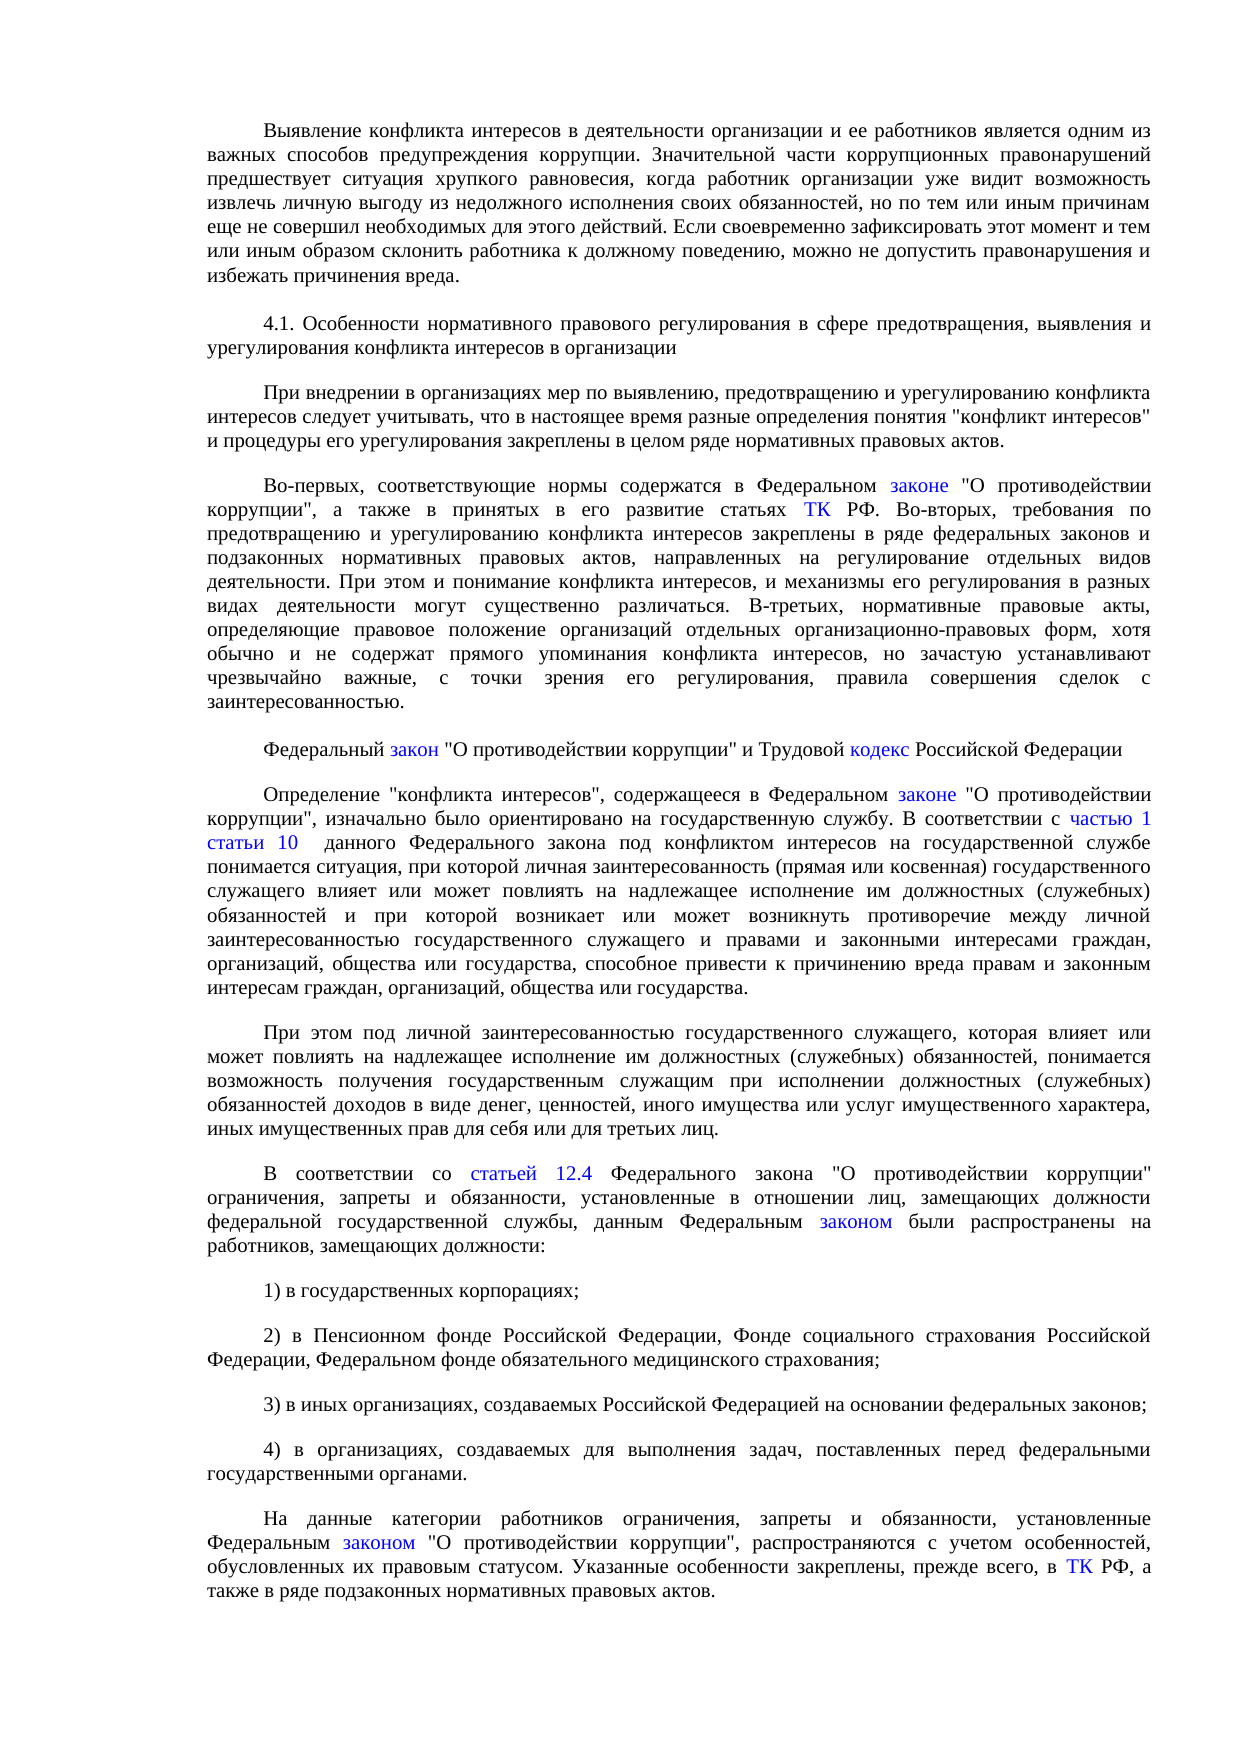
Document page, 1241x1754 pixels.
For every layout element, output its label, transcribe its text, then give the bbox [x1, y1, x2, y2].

text Федеральный закон "О противодействии коррупции" и Трудовой кодекс Российской Федерации [207, 737, 1152, 761]
text Определение "конфликта интересов", содержащееся в Федеральном законе "О противодействии коррупции", изначально было ориентировано на государственную службу. В соответствии с частью 1 статьи 10 данного Федерального закона под конфликтом интересов на государственной службе понимается ситуация, при которой личная заинтересованность (прямая или косвенная) государственного служащего влияет или может повлиять на надлежащее исполнение им должностных (служебных) обязанностей и при которой возникает или может возникнуть противоречие между личной заинтересованностью государственного служащего и правами и законными интересами граждан, организаций, общества или государства, способное привести к причинению вреда правам и законным интересам граждан, организаций, общества или государства. [207, 782, 1152, 999]
text На данные категории работников ограничения, запреты и обязанности, установленные Федеральным законом "О противодействии коррупции", распространяются с учетом особенностей, обусловленных их правовым статусом. Указанные особенности закреплены, прежде всего, в ТК РФ, а также в ряде подзаконных нормативных правовых актов. [207, 1506, 1152, 1602]
text В соответствии со статьей 12.4 Федерального закона "О противодействии коррупции" ограничения, запреты и обязанности, установленные в отношении лиц, замещающих должности федеральной государственной службы, данным Федеральным законом были распространены на работников, замещающих должности: [207, 1161, 1152, 1257]
text 1) в государственных корпорациях; [207, 1278, 1152, 1302]
text 4.1. Особенности нормативного правового регулирования в сфере предотвращения, выявления и урегулирования конфликта интересов в организации [207, 311, 1152, 359]
text При этом под личной заинтересованностью государственного служащего, которая влияет или может повлиять на надлежащее исполнение им должностных (служебных) обязанностей, понимается возможность получения государственным служащим при исполнении должностных (служебных) обязанностей доходов в виде денег, ценностей, иного имущества или услуг имущественного характера, иных имущественных прав для себя или для третьих лиц. [207, 1019, 1152, 1140]
text 4) в организациях, создаваемых для выполнения задач, поставленных перед федеральными государственными органами. [207, 1437, 1152, 1485]
text 2) в Пенсионном фонде Российской Федерации, Фонде социального страхования Российской Федерации, Федеральном фонде обязательного медицинского страхования; [207, 1323, 1152, 1371]
text 3) в иных организациях, создаваемых Российской Федерацией на основании федеральных законов; [207, 1392, 1152, 1416]
text При внедрении в организациях мер по выявлению, предотвращению и урегулированию конфликта интересов следует учитывать, что в настоящее время разные определения понятия "конфликт интересов" и процедуры его урегулирования закреплены в целом ряде нормативных правовых актов. [207, 379, 1152, 452]
text Выявление конфликта интересов в деятельности организации и ее работников является одним из важных способов предупреждения коррупции. Значительной части коррупционных правонарушений предшествует ситуация хрупкого равновесия, когда работник организации уже видит возможность извлечь личную выгоду из недолжного исполнения своих обязанностей, но по тем или иным причинам еще не совершил необходимых для этого действий. Если своевременно зафиксировать этот момент и тем или иным образом склонить работника к должному поведению, можно не допустить правонарушения и избежать причинения вреда. [207, 118, 1152, 287]
text Во-первых, соответствующие нормы содержатся в Федеральном законе "О противодействии коррупции", а также в принятых в его развитие статьях ТК РФ. Во-вторых, требования по предотвращению и урегулированию конфликта интересов закреплены в ряде федеральных законов и подзаконных нормативных правовых актов, направленных на регулирование отдельных видов деятельности. При этом и понимание конфликта интересов, и механизмы его регулирования в разных видах деятельности могут существенно различаться. В-третьих, нормативные правовые акты, определяющие правовое положение организаций отдельных организационно-правовых форм, хотя обычно и не содержат прямого упоминания конфликта интересов, но зачастую устанавливают чрезвычайно важные, с точки зрения его регулирования, правила совершения сделок с заинтересованностью. [207, 473, 1152, 713]
